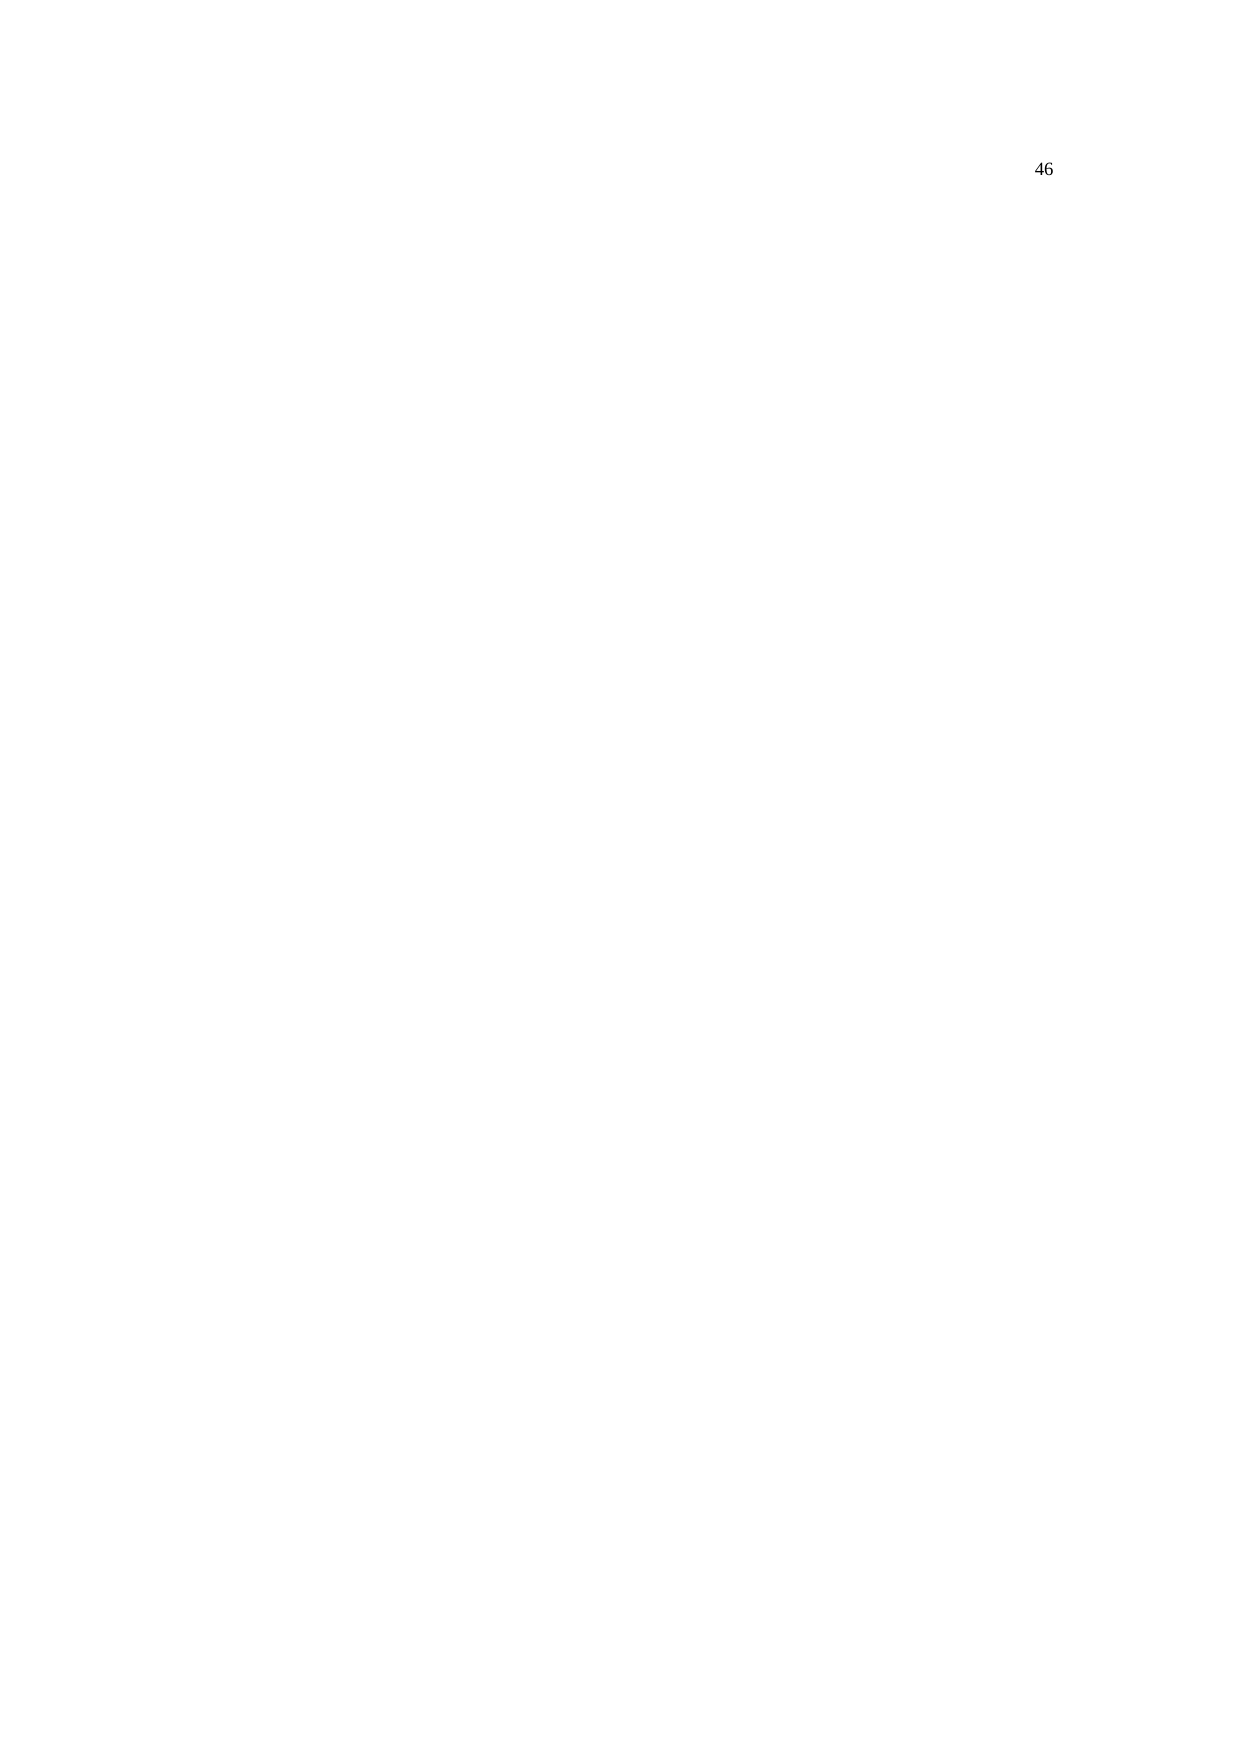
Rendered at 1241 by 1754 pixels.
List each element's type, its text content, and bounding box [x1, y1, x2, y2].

text 46 [175, 158, 1053, 180]
